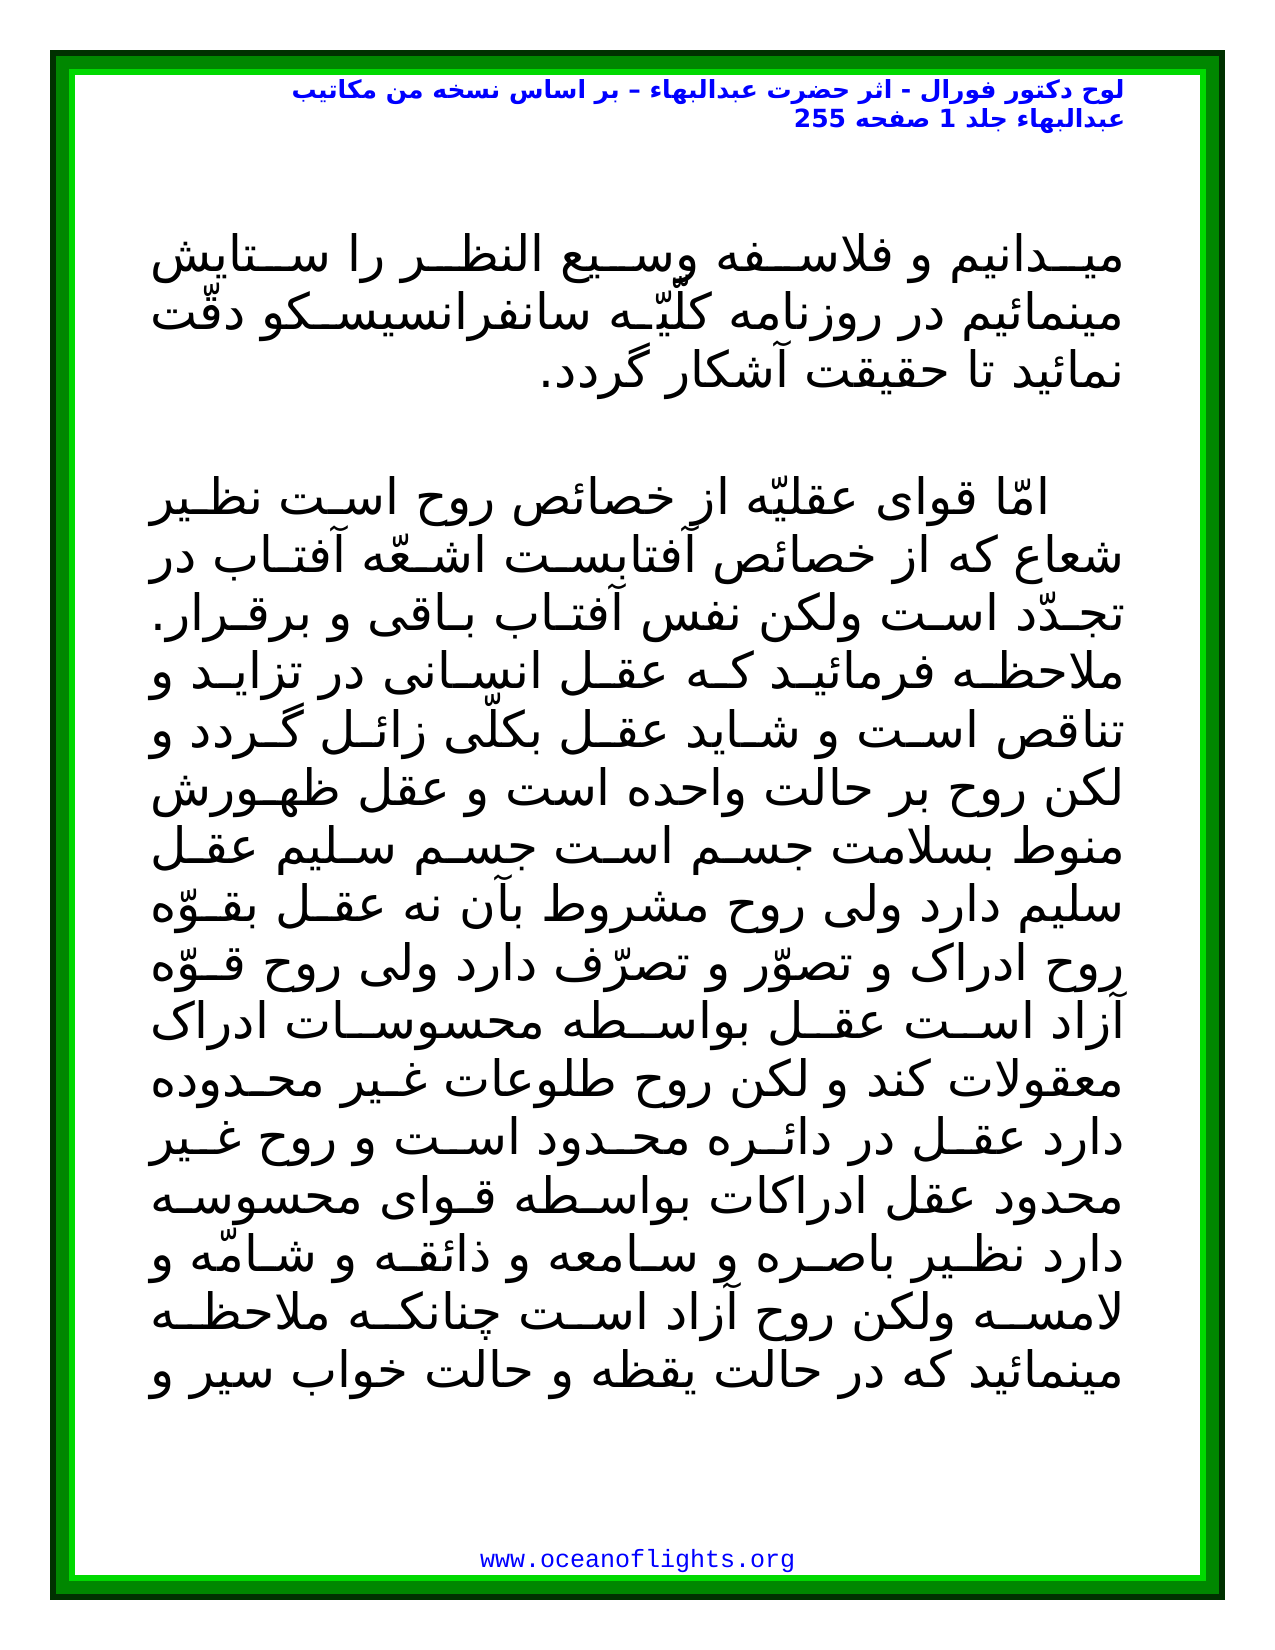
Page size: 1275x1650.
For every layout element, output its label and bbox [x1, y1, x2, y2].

text [150, 468, 1125, 1399]
text [150, 225, 1125, 400]
